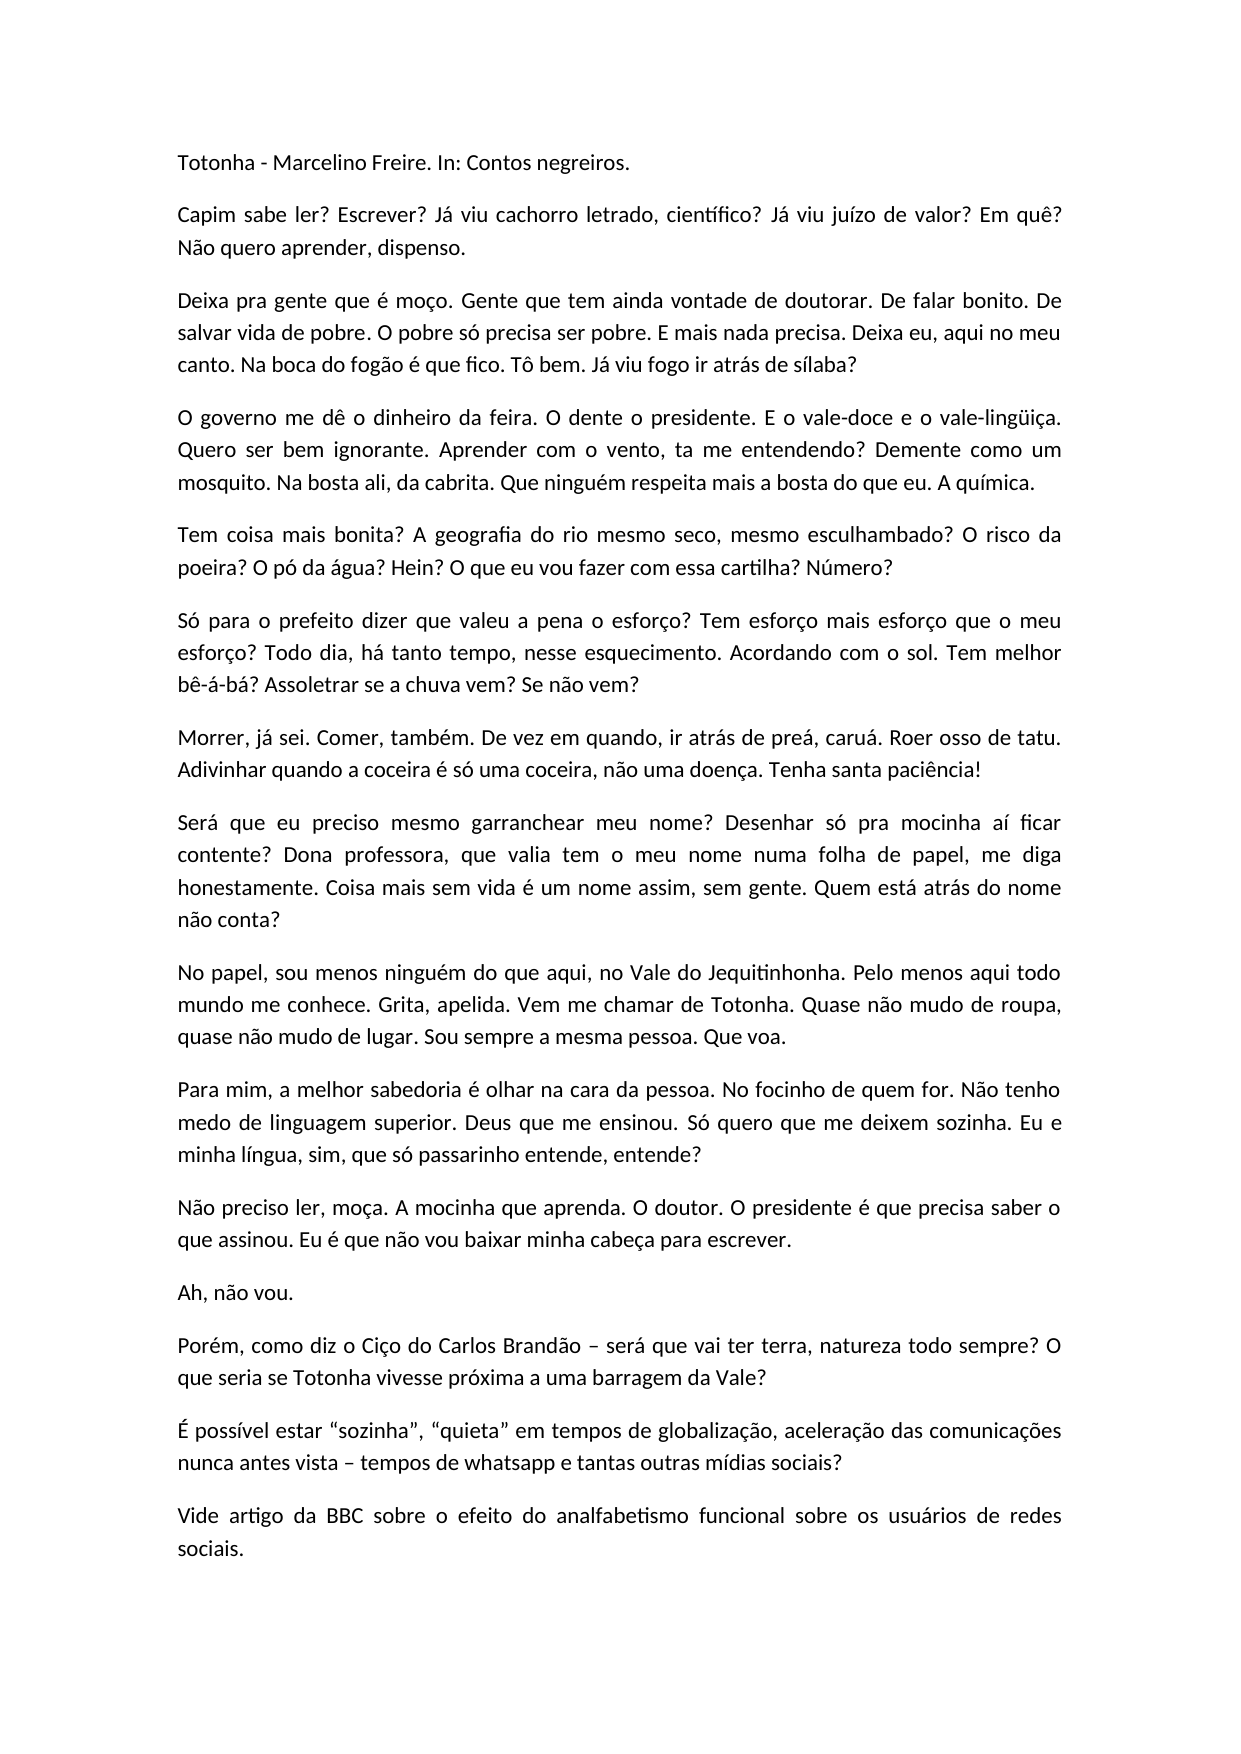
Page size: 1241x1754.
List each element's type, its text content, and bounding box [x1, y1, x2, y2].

text Será que eu preciso mesmo garranchear meu nome? Desenhar só pra mocinha aí ficar contente? Dona professora, que valia tem o meu nome numa folha de papel, me diga honestamente. Coisa mais sem vida é um nome assim, sem gente. Quem está atrás do nome não conta? [177, 808, 1063, 933]
text É possível estar “sozinha”, “quieta” em tempos de globalização, aceleração das comunicações nunca antes vista – tempos de whatsapp e tantas outras mídias sociais? [177, 1416, 1063, 1476]
text No papel, sou menos ninguém do que aqui, no Vale do Jequitinhonha. Pelo menos aqui todo mundo me conhece. Grita, apelida. Vem me chamar de Totonha. Quase não mudo de roupa, quase não mudo de lugar. Sou sempre a mesma pessoa. Que voa. [177, 958, 1063, 1050]
text Para mim, a melhor sabedoria é olhar na cara da pessoa. No focinho de quem for. Não tenho medo de linguagem superior. Deus que me ensinou. Só quero que me deixem sozinha. Eu e minha língua, sim, que só passarinho entende, entende? [177, 1075, 1063, 1168]
text Morrer, já sei. Comer, também. De vez em quando, ir atrás de preá, caruá. Roer osso de tatu. Adivinhar quando a coceira é só uma coceira, não uma doença. Tenha santa paciência! [177, 723, 1063, 783]
text Vide artigo da BBC sobre o efeito do analfabetismo funcional sobre os usuários de redes sociais. [177, 1501, 1063, 1562]
text Não preciso ler, moça. A mocinha que aprenda. O doutor. O presidente é que precisa saber o que assinou. Eu é que não vou baixar minha cabeça para escrever. [177, 1193, 1063, 1253]
text Só para o prefeito dizer que valeu a pena o esforço? Tem esforço mais esforço que o meu esforço? Todo dia, há tanto tempo, nesse esquecimento. Acordando com o sol. Tem melhor bê-á-bá? Assoletrar se a chuva vem? Se não vem? [177, 606, 1063, 698]
text Tem coisa mais bonita? A geografia do rio mesmo seco, mesmo esculhambado? O risco da poeira? O pó da água? Hein? O que eu vou fazer com essa cartilha? Número? [177, 521, 1063, 581]
text Ah, não vou. [177, 1278, 1063, 1306]
text Porém, como diz o Ciço do Carlos Brandão – será que vai ter terra, natureza todo sempre? O que seria se Totonha vivesse próxima a uma barragem da Vale? [177, 1331, 1063, 1391]
text Totonha - Marcelino Freire. In: Contos negreiros. [177, 148, 1063, 176]
text O governo me dê o dinheiro da feira. O dente o presidente. E o vale-doce e o vale-lingüiça. Quero ser bem ignorante. Aprender com o vento, ta me entendendo? Demente como um mosquito. Na bosta ali, da cabrita. Que ninguém respeita mais a bosta do que eu. A química. [177, 403, 1063, 496]
text Deixa pra gente que é moço. Gente que tem ainda vontade de doutorar. De falar bonito. De salvar vida de pobre. O pobre só precisa ser pobre. E mais nada precisa. Deixa eu, aqui no meu canto. Na boca do fogão é que fico. Tô bem. Já viu fogo ir atrás de sílaba? [177, 286, 1063, 378]
text Capim sabe ler? Escrever? Já viu cachorro letrado, científico? Já viu juízo de valor? Em quê? Não quero aprender, dispenso. [177, 201, 1063, 261]
